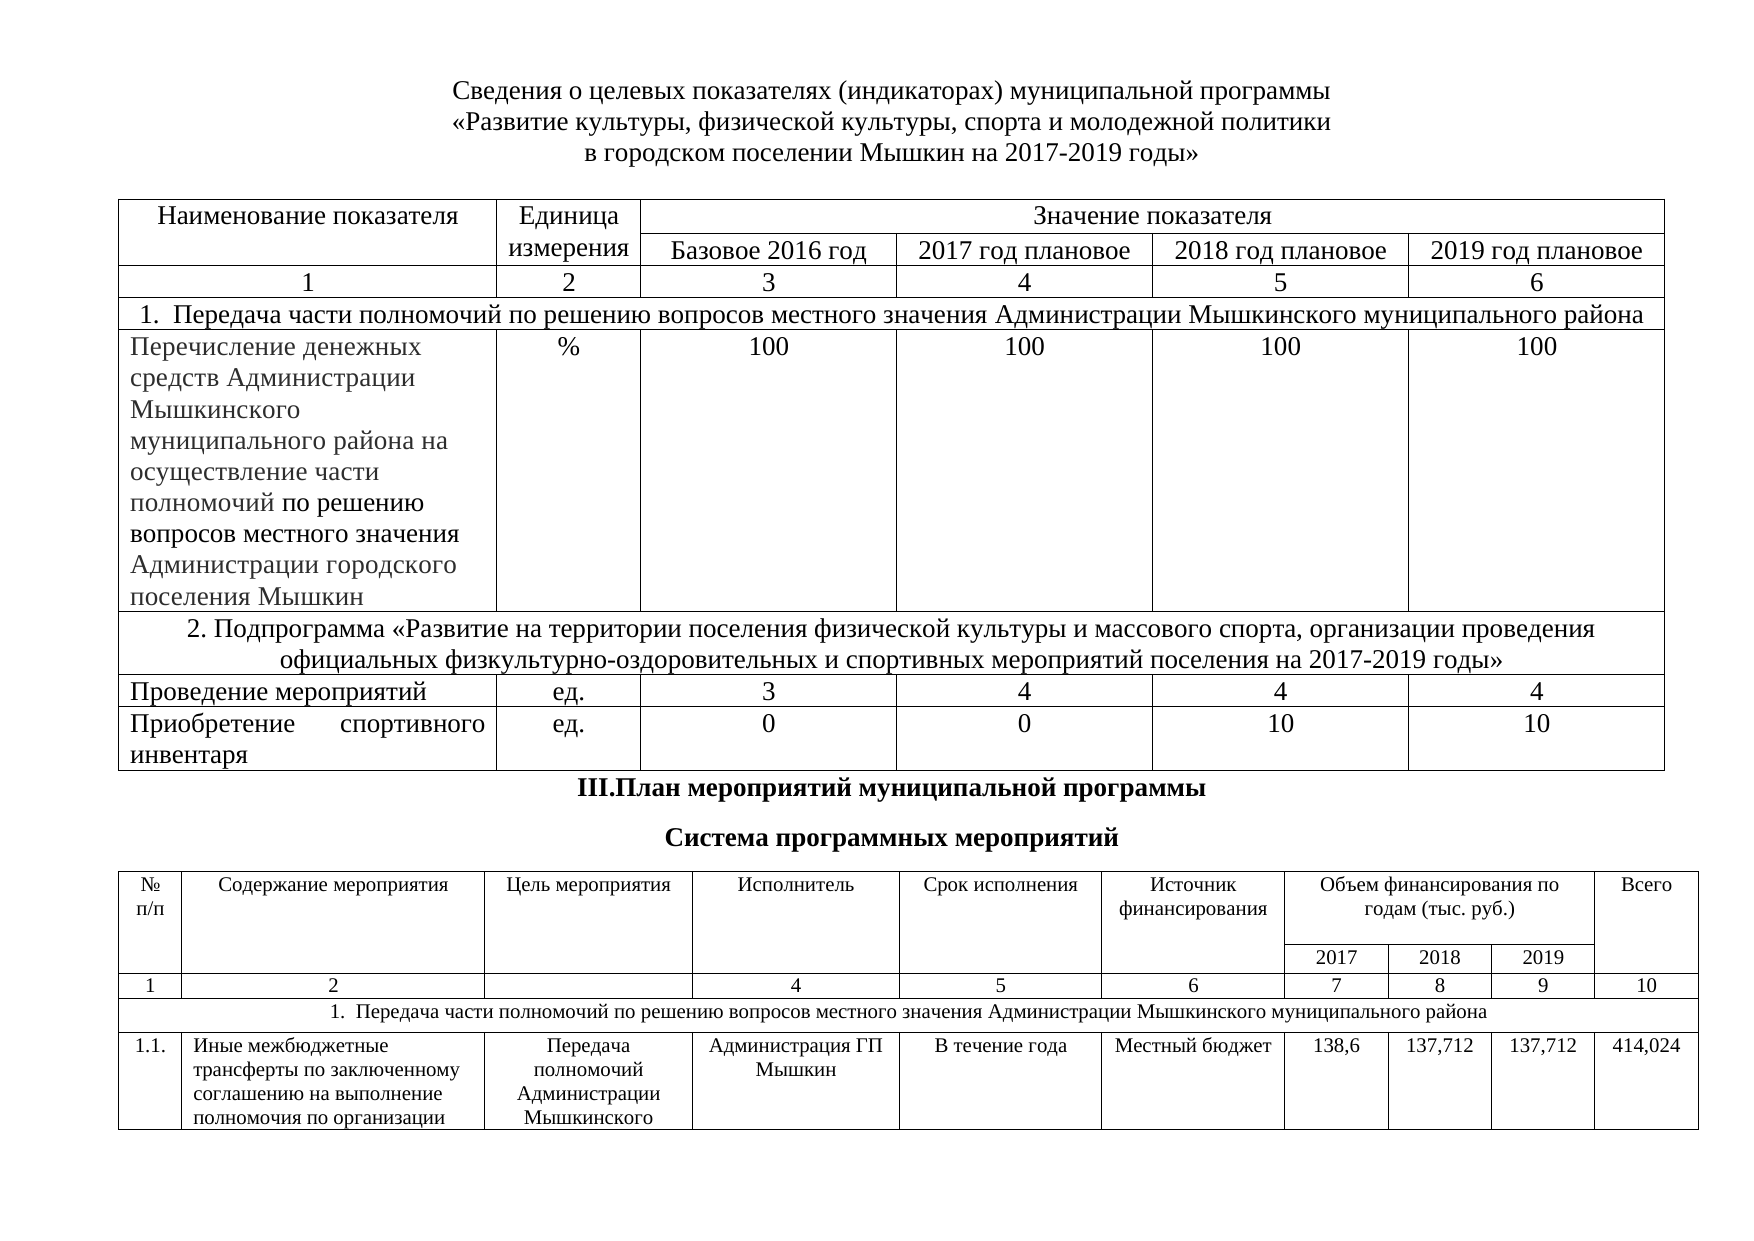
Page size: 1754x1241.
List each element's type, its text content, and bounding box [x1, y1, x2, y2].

table_cell 2018 [1389, 945, 1491, 972]
table_cell 4 [897, 675, 1152, 706]
table_cell 3 [641, 266, 896, 297]
table_cell 2 [182, 974, 484, 997]
table_header Значение показателя [641, 200, 1664, 233]
table_header № п/п [119, 872, 181, 972]
table_cell 2. Подпрограмма «Развитие на территории поселения физической культуры и массового спорта, организации проведения официальных физкультурно-оздоровительных и спортивных мероприятий поселения на 2017-2019 годы» [119, 612, 1664, 674]
text Сведения о целевых показателях (индикаторах) муниципальной программы [118, 74, 1665, 105]
table_cell ед. [497, 707, 640, 769]
table_cell 2018 год плановое [1153, 234, 1408, 265]
table_cell 1. Передача части полномочий по решению вопросов местного значения Администрации Мышкинского муниципального района [119, 999, 1698, 1032]
table_cell 137,712 [1492, 1033, 1594, 1129]
table_cell 100 [897, 330, 1152, 611]
table_cell Местный бюджет [1102, 1033, 1284, 1129]
table_cell ед. [497, 675, 640, 706]
table_cell 414,024 [1595, 1033, 1698, 1129]
table_cell 5 [1153, 266, 1408, 297]
table_cell 1. Передача части полномочий по решению вопросов местного значения Администрации Мышкинского муниципального района [119, 298, 1664, 329]
table_cell 6 [1102, 974, 1284, 997]
table_cell 5 [900, 974, 1101, 997]
table_header Цель мероприятия [485, 872, 692, 972]
table_cell 100 [1409, 330, 1664, 611]
table_cell 9 [1492, 974, 1594, 997]
table_cell 2017 [1285, 945, 1388, 972]
table_cell % [497, 330, 640, 611]
table_cell Базовое 2016 год [641, 234, 896, 265]
table_header Всего [1595, 872, 1698, 972]
table_header Единица измерения [497, 200, 640, 265]
table_cell 10 [1153, 707, 1408, 769]
table_cell 2019 [1492, 945, 1594, 972]
table_cell 100 [1153, 330, 1408, 611]
text в городском поселении Мышкин на 2017-2019 годы» [118, 136, 1665, 167]
table_cell 4 [1153, 675, 1408, 706]
text Система программных мероприятий [118, 821, 1665, 852]
table_cell 1.1. [119, 1033, 181, 1129]
table_cell 138,6 [1285, 1033, 1388, 1129]
table_cell 137,712 [1389, 1033, 1491, 1129]
table_cell 1 [119, 974, 181, 997]
table_cell 100 [641, 330, 896, 611]
table_cell 10 [1595, 974, 1698, 997]
table_header Исполнитель [693, 872, 899, 972]
table_cell 1 [119, 266, 496, 297]
table_header Срок исполнения [900, 872, 1101, 972]
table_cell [485, 1033, 692, 1129]
text III.План мероприятий муниципальной программы [118, 771, 1665, 802]
table_cell Перечисление денежных средств Администрации Мышкинского муниципального района на осуществление части полномочий по решению вопросов местного значения Администрации городского поселения Мышкин [119, 330, 496, 611]
table_header Объем финансирования по годам (тыс. руб.) [1285, 872, 1594, 944]
table_cell 2019 год плановое [1409, 234, 1664, 265]
table_header Содержание мероприятия [182, 872, 484, 972]
table_header Источник финансирования [1102, 872, 1284, 972]
table_cell 8 [1389, 974, 1491, 997]
table_cell 3 [641, 675, 896, 706]
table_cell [182, 1033, 484, 1129]
table_cell 4 [897, 266, 1152, 297]
table_cell 2017 год плановое [897, 234, 1152, 265]
table_cell Приобретение спортивного инвентаря [119, 707, 496, 769]
table_cell 10 [1409, 707, 1664, 769]
table_cell 6 [1409, 266, 1664, 297]
table_cell 7 [1285, 974, 1388, 997]
table_cell 0 [897, 707, 1152, 769]
text «Развитие культуры, физической культуры, спорта и молодежной политики [118, 105, 1665, 136]
table_cell 4 [1409, 675, 1664, 706]
table_cell 2 [497, 266, 640, 297]
table_cell Проведение мероприятий [119, 675, 496, 706]
table_cell В течение года [900, 1033, 1101, 1129]
table_cell 4 [693, 974, 899, 997]
table_header Наименование показателя [119, 200, 496, 265]
table_cell [485, 974, 692, 997]
table_cell 0 [641, 707, 896, 769]
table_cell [693, 1033, 899, 1129]
